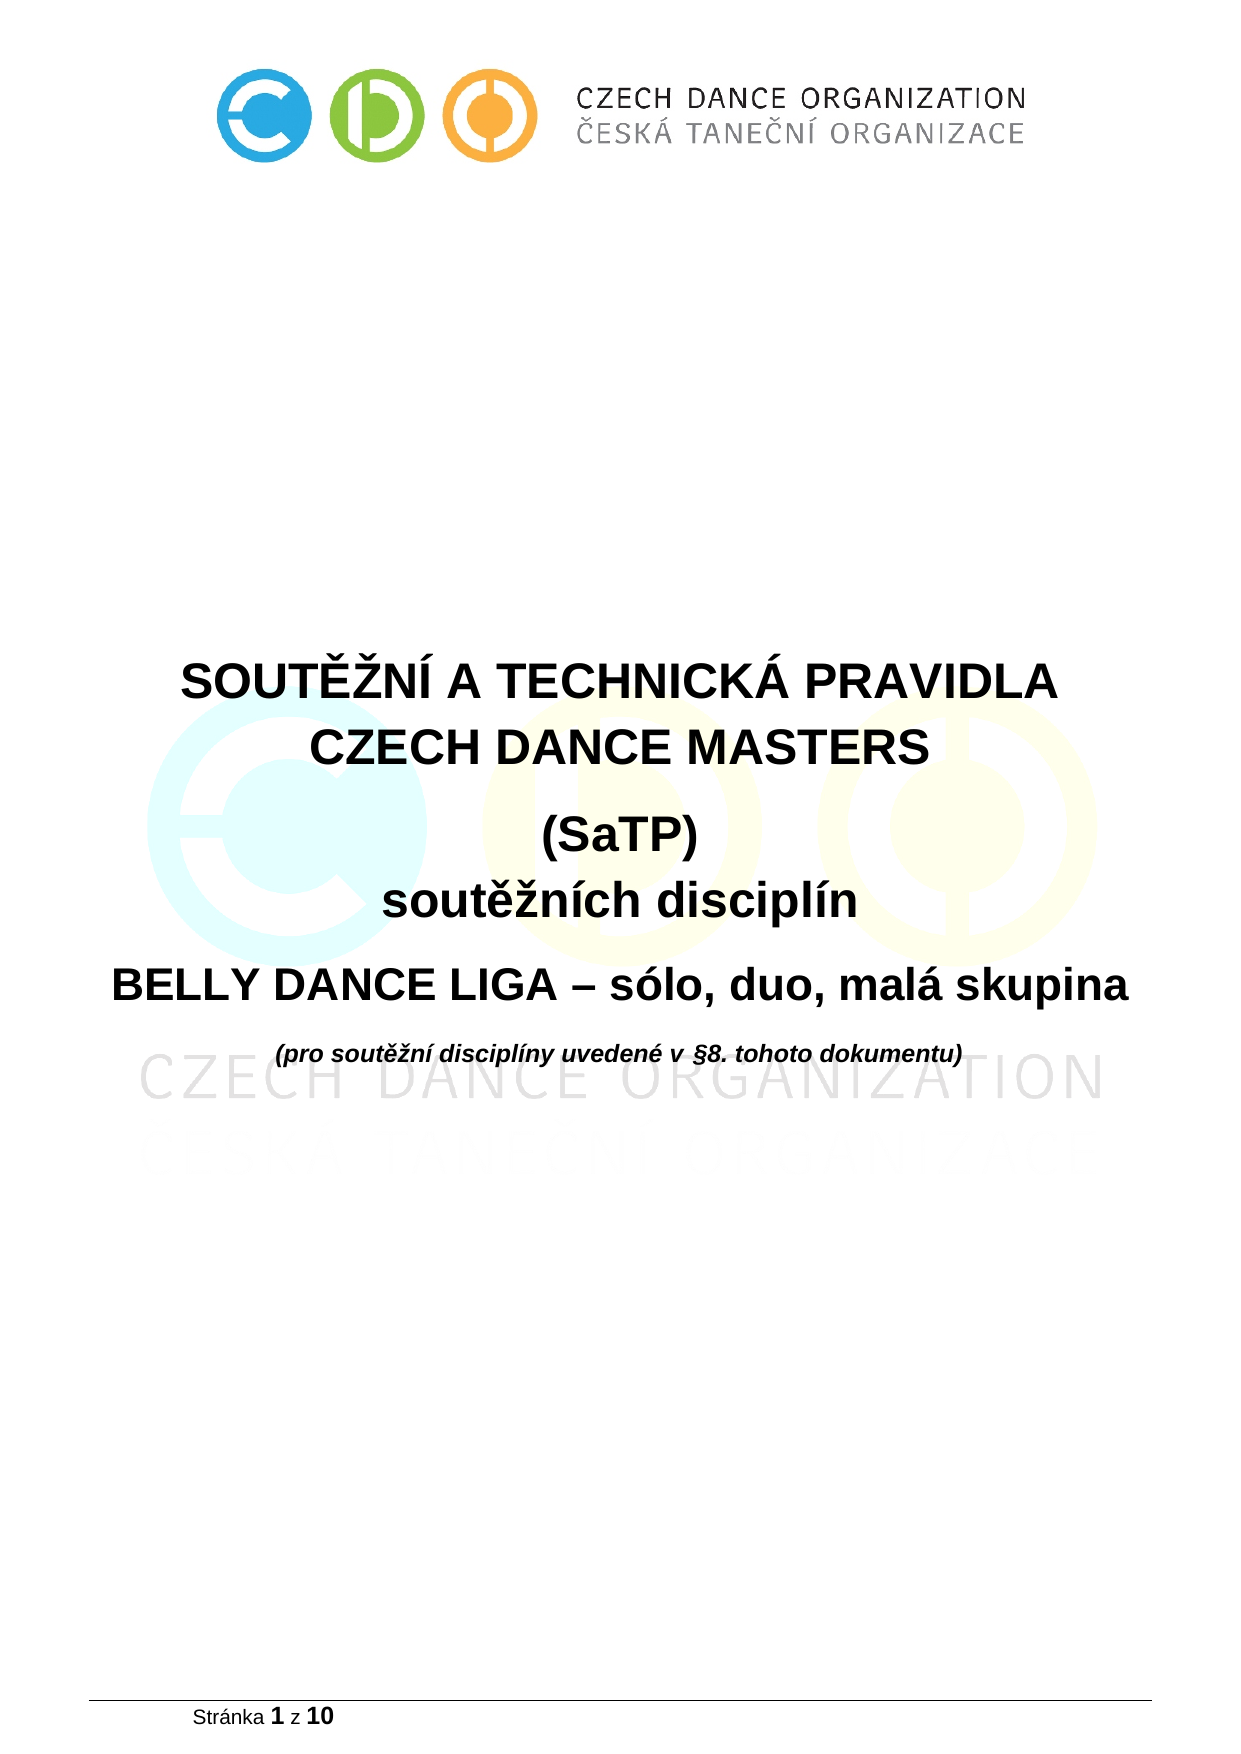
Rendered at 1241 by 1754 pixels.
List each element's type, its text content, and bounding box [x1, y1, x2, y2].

picture [206, 59, 1034, 172]
text BELLY DANCE LIGA – sólo, duo, malá skupina [89, 957, 1152, 1010]
text (pro soutěžní disciplíny uvedené v §8. tohoto dokumentu) [89, 1039, 1152, 1067]
text (SaTP) soutěžních disciplín [89, 804, 1152, 928]
text SOUTĚŽNÍ A TECHNICKÁ PRAVIDLA CZECH DANCE MASTERS [89, 652, 1152, 775]
